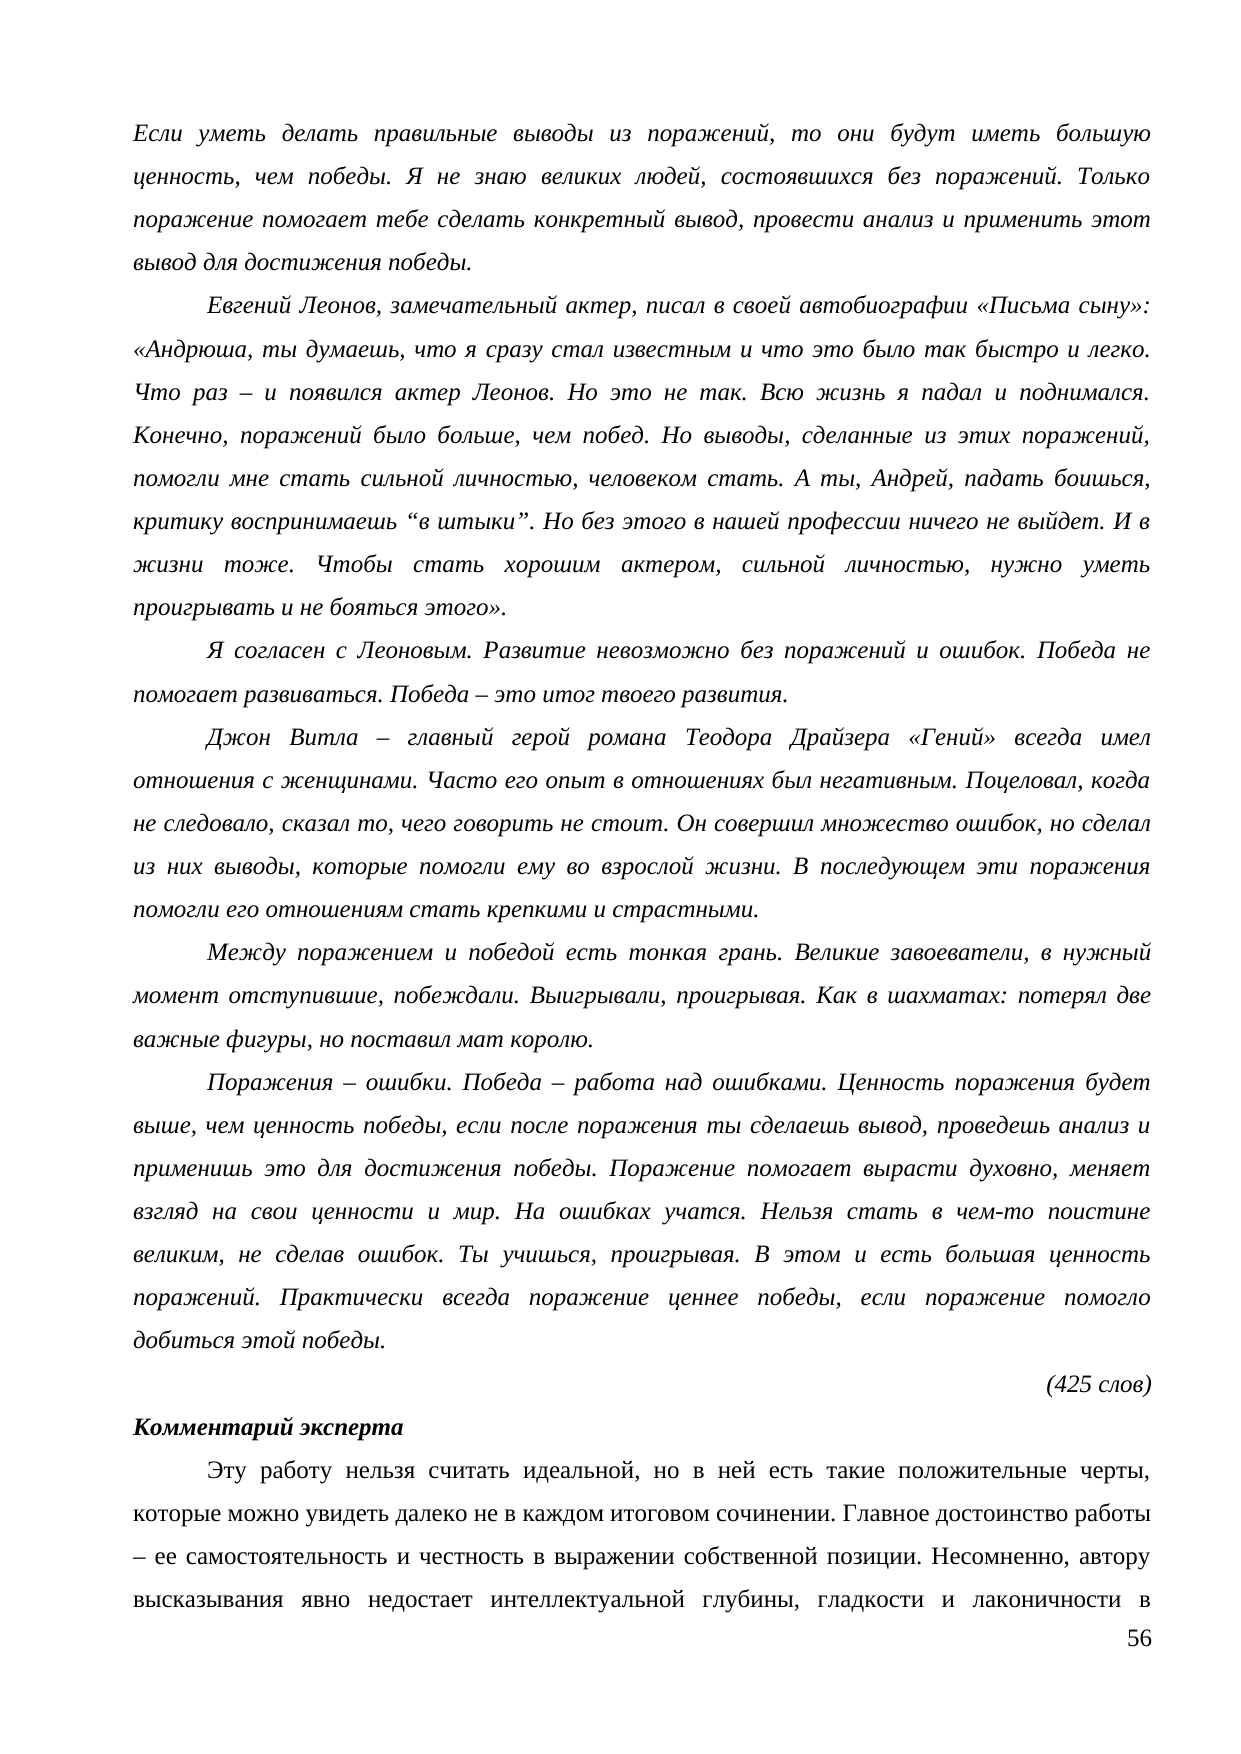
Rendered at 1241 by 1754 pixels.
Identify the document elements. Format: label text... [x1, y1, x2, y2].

text Поражения – ошибки. Победа – работа над ошибками. Ценность поражения будет выше, чем ценность победы, если после поражения ты сделаешь вывод, проведешь анализ и применишь это для достижения победы. Поражение помогает вырасти духовно, меняет взгляд на свои ценности и мир. На ошибках учатся. Нельзя стать в чем-то поистине великим, не сделав ошибок. Ты учишься, проигрывая. В этом и есть большая ценность поражений. Практически всегда поражение ценнее победы, если поражение помогло добиться этой победы. [133, 1067, 1152, 1354]
text Между поражением и победой есть тонкая грань. Великие завоеватели, в нужный момент отступившие, побеждали. Выигрывали, проигрывая. Как в шахматах: потерял две важные фигуры, но поставил мат королю. [133, 937, 1152, 1052]
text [133, 118, 1152, 276]
text Я согласен с Леоновым. Развитие невозможно без поражений и ошибок. Победа не помогает развиваться. Победа – это итог твоего развития. [133, 636, 1152, 707]
text Комментарий эксперта [133, 1412, 1152, 1441]
text (425 слов) [133, 1369, 1152, 1397]
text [133, 1455, 1152, 1613]
text Джон Витла – главный герой романа Теодора Драйзера «Гений» всегда имел отношения с женщинами. Часто его опыт в отношениях был негативным. Поцеловал, когда не следовало, сказал то, чего говорить не стоит. Он совершил множество ошибок, но сделал из них выводы, которые помогли ему во взрослой жизни. В последующем эти поражения помогли его отношениям стать крепкими и страстными. [133, 722, 1152, 923]
text Евгений Леонов, замечательный актер, писал в своей автобиографии «Письма сыну»: «Андрюша, ты думаешь, что я сразу стал известным и что это было так быстро и легко. Что раз – и появился актер Леонов. Но это не так. Всю жизнь я падал и поднимался. Конечно, поражений было больше, чем побед. Но выводы, сделанные из этих поражений, помогли мне стать сильной личностью, человеком стать. А ты, Андрей, падать боишься, критику воспринимаешь “в штыки”. Но без этого в нашей профессии ничего не выйдет. И в жизни тоже. Чтобы стать хорошим актером, сильной личностью, нужно уметь проигрывать и не бояться этого». [133, 291, 1152, 621]
